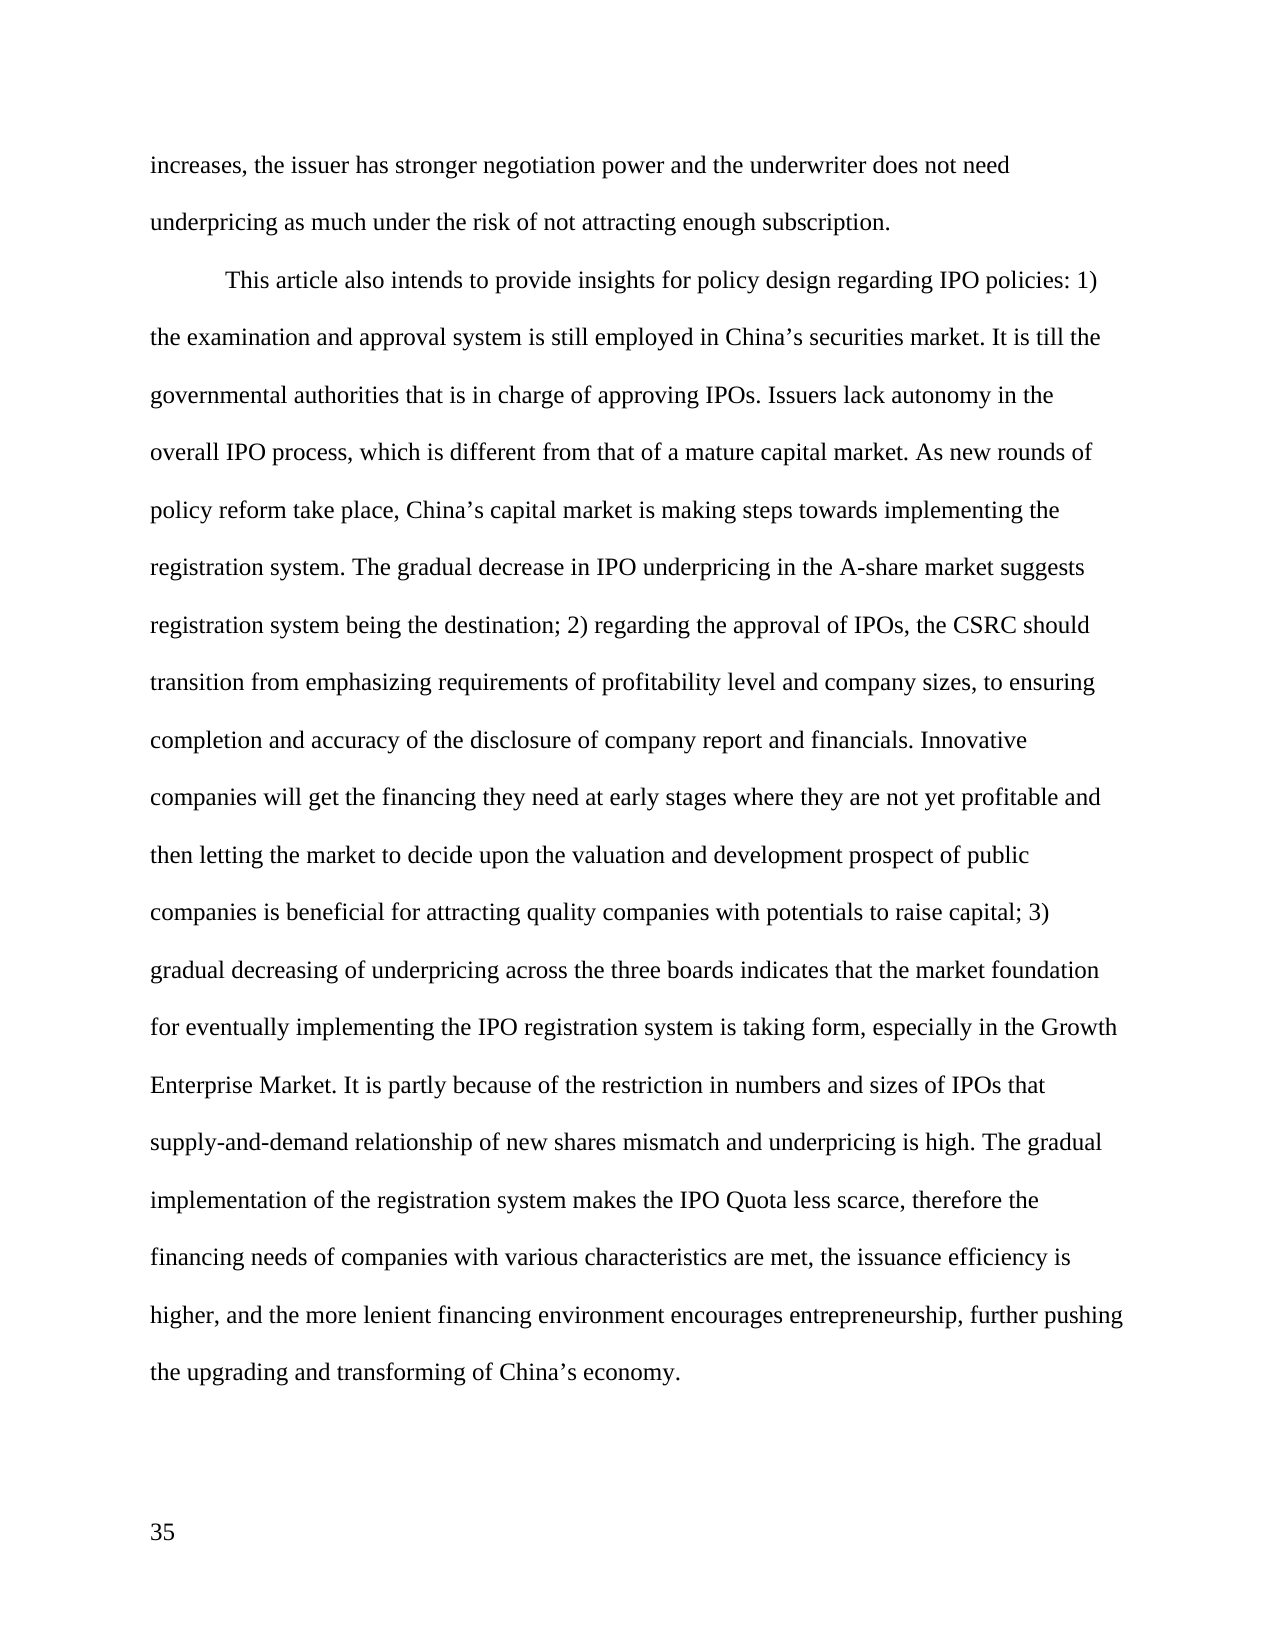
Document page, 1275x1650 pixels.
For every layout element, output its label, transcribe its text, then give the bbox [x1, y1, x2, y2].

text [150, 150, 1125, 236]
text This article also intends to provide insights for policy design regarding IPO policies: 1) the examination and approval system is still employed in China’s securities market. It is till the governmental authorities that is in charge of approving IPOs. Issuers lack autonomy in the overall IPO process, which is different from that of a mature capital market. As new rounds of policy reform take place, China’s capital market is making steps towards implementing the registration system. The gradual decrease in IPO underpricing in the A-share market suggests registration system being the destination; 2) regarding the approval of IPOs, the CSRC should transition from emphasizing requirements of profitability level and company sizes, to ensuring completion and accuracy of the disclosure of company report and financials. Innovative companies will get the financing they need at early stages where they are not yet profitable and then letting the market to decide upon the valuation and development prospect of public companies is beneficial for attracting quality companies with potentials to raise capital; 3) gradual decreasing of underpricing across the three boards indicates that the market foundation for eventually implementing the IPO registration system is taking form, especially in the Growth Enterprise Market. It is partly because of the restriction in numbers and sizes of IPOs that supply-and-demand relationship of new shares mismatch and underpricing is high. The gradual implementation of the registration system makes the IPO Quota less scarce, therefore the financing needs of companies with various characteristics are met, the issuance efficiency is higher, and the more lenient financing environment encourages entrepreneurship, further pushing the upgrading and transforming of China’s economy. [150, 265, 1125, 1386]
